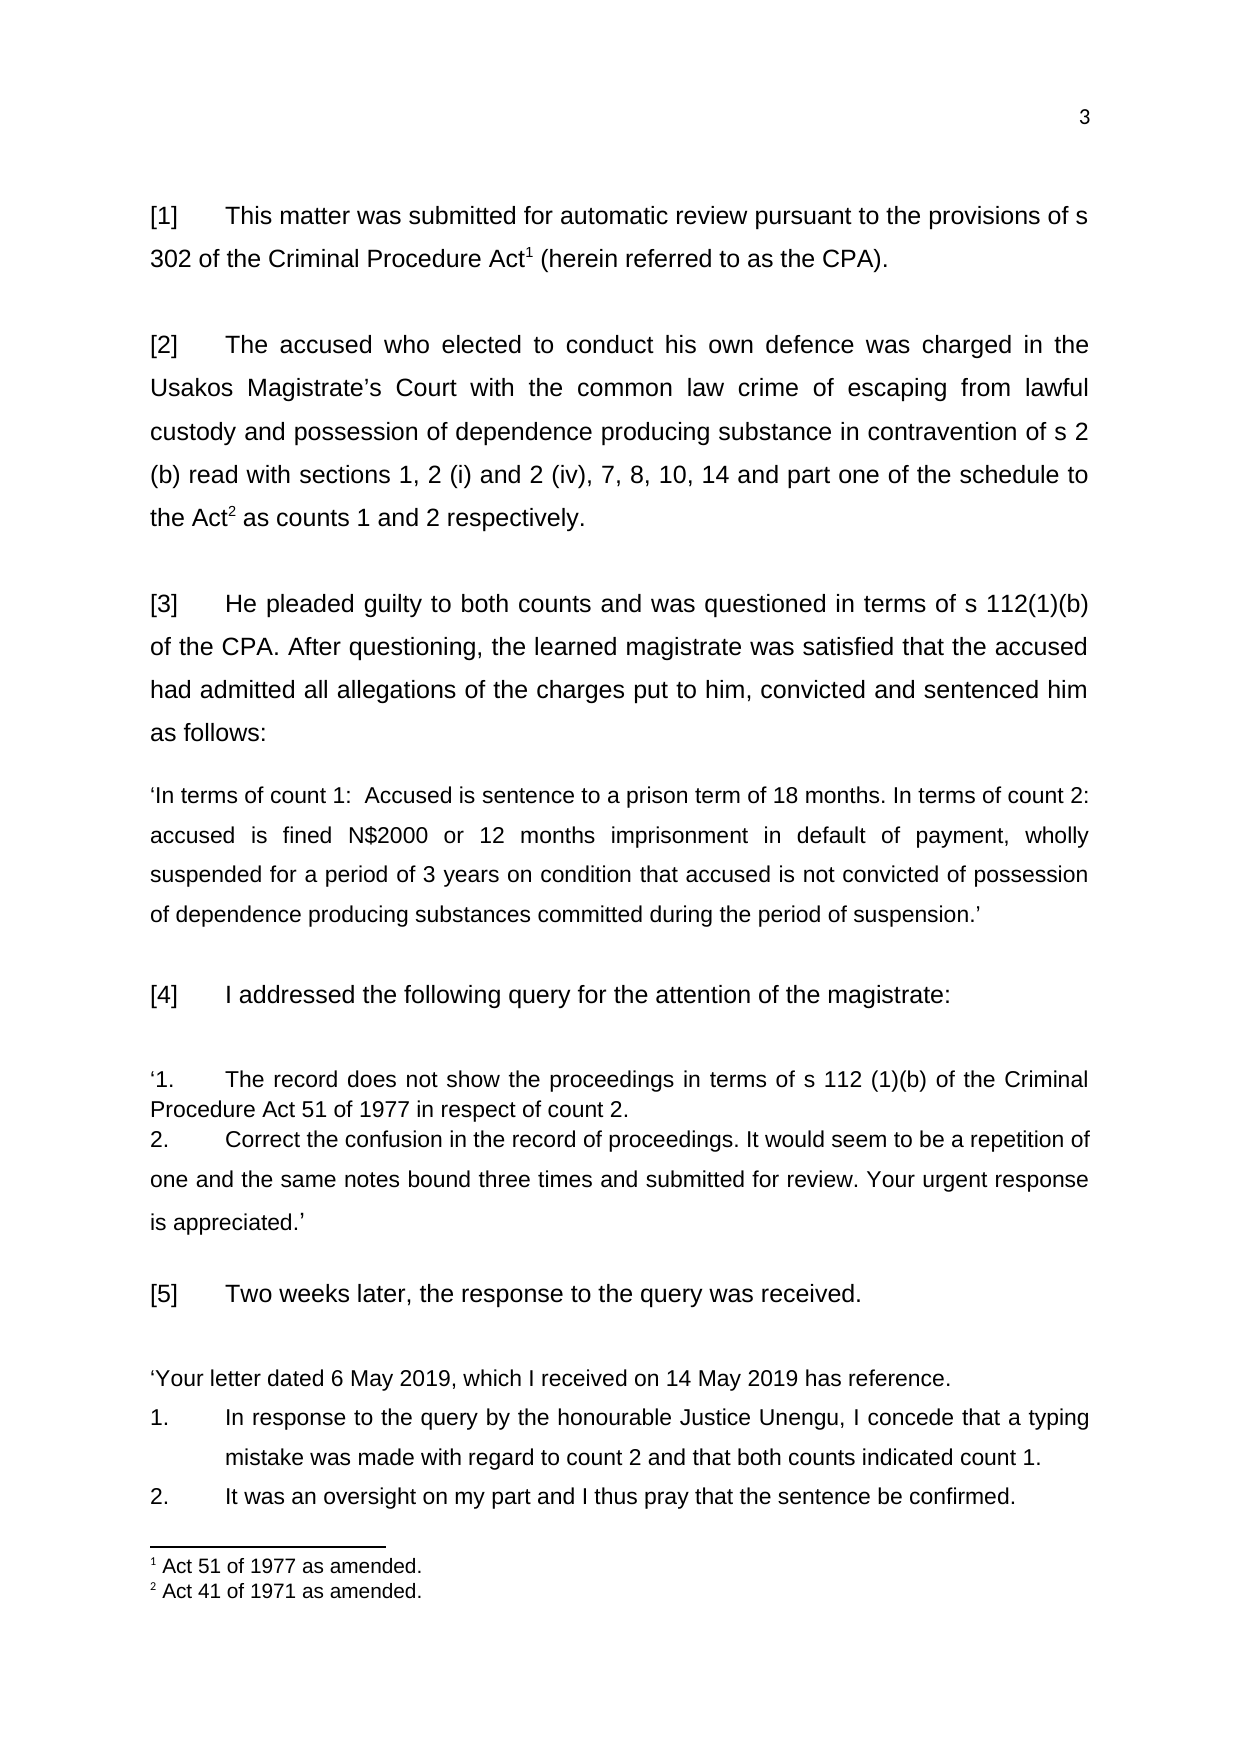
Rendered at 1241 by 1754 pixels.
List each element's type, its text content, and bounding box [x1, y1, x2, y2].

list It was an oversight on my part and I thus pray that the sentence be confirmed. [150, 1483, 1090, 1509]
text ‘Your letter dated 6 May 2019, which I received on 14 May 2019 has reference. [150, 1365, 1090, 1391]
list In response to the query by the honourable Justice Unengu, I concede that a typing mistake was made with regard to count 2 and that both counts indicated count 1. [150, 1404, 1090, 1470]
text ‘1. The record does not show the proceedings in terms of s 112 (1)(b) of the Criminal Procedure Act 51 of 1977 in respect of count 2. [150, 1066, 1090, 1123]
text [1] This matter was submitted for automatic review pursuant to the provisions of s 302 of the Criminal Procedure Act (herein referred to as the CPA). [150, 201, 1090, 273]
text [5] Two weeks later, the response to the query was received. [150, 1278, 1090, 1307]
text 2. Correct the confusion in the record of proceedings. It would seem to be a repetition of one and the same notes bound three times and submitted for review. Your urgent response is appreciated.’ [150, 1126, 1090, 1235]
text [4] I addressed the following query for the attention of the magistrate: [150, 980, 1090, 1008]
text [3] He pleaded guilty to both counts and was questioned in terms of s 112(1)(b) of the CPA. After questioning, the learned magistrate was satisfied that the accused had admitted all allegations of the charges put to him, convicted and sentenced him as follows: [150, 589, 1090, 747]
text ‘In terms of count 1: Accused is sentence to a prison term of 18 months. In terms of count 2: accused is fined N$2000 or 12 months imprisonment in default of payment, wholly suspended for a period of 3 years on condition that accused is not convicted of possession of dependence producing substances committed during the period of suspension.’ [150, 782, 1090, 927]
text [2] The accused who elected to conduct his own defence was charged in the Usakos Magistrate’s Court with the common law crime of escaping from lawful custody and possession of dependence producing substance in contravention of s 2 (b) read with sections 1, 2 (i) and 2 (iv), 7, 8, 10, 14 and part one of the schedule to the Act as counts 1 and 2 respectively. [150, 330, 1090, 532]
